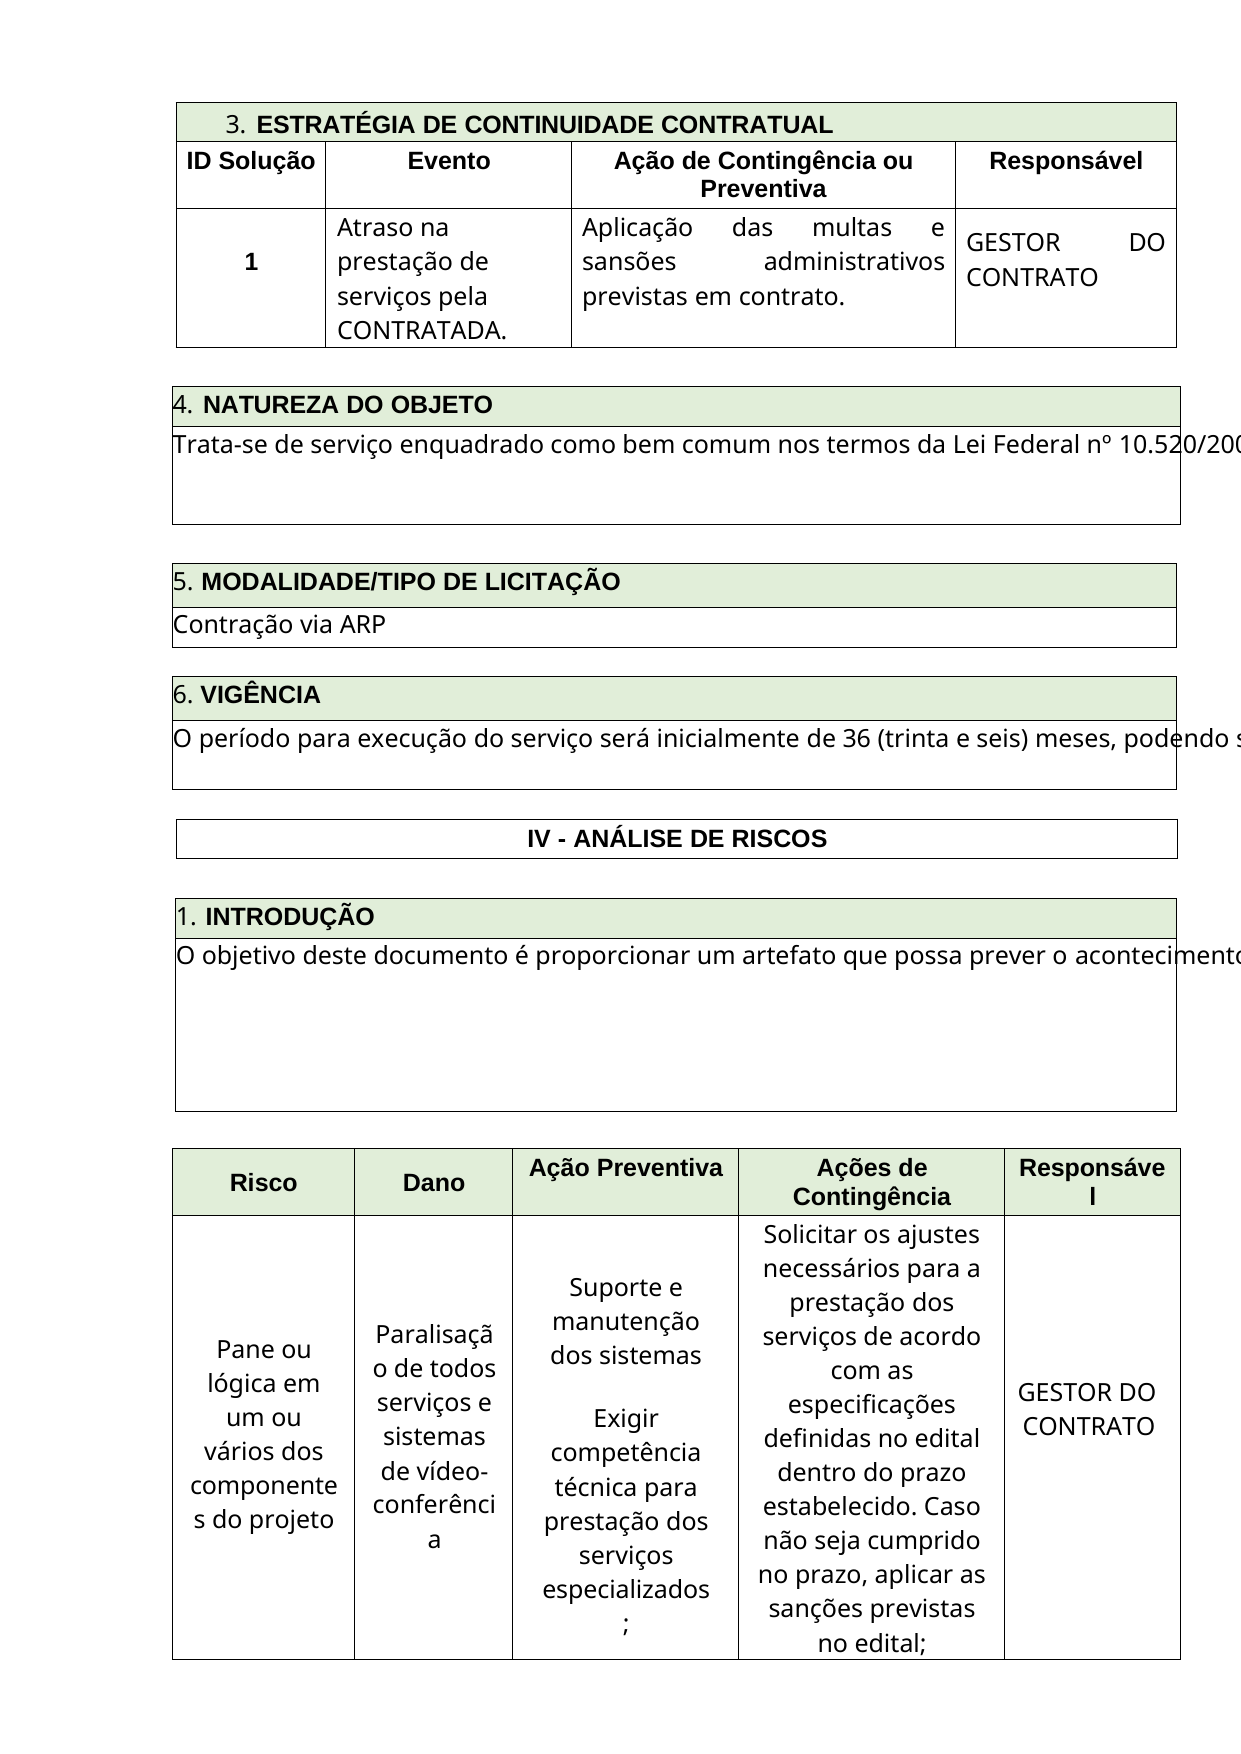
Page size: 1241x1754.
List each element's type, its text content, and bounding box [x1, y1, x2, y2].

table_cell Suporte e manutenção dos sistemas Exigir competência técnica para prestação dos serviços especializados; [513, 1216, 738, 1659]
table_header 3. ESTRATÉGIA DE CONTINUIDADE CONTRATUAL [177, 103, 1176, 141]
table_cell Evento [326, 142, 571, 208]
table_cell Aplicação das multas e sansões administrativos previstas em contrato. [572, 209, 955, 347]
table_header Ações de Contingência [739, 1149, 1004, 1215]
table_header Dano [355, 1149, 512, 1215]
table_cell 1 [177, 209, 325, 347]
table_cell GESTOR DO CONTRATO [956, 209, 1176, 347]
table_cell Ação de Contingência ou Preventiva [572, 142, 955, 208]
table_cell Responsável [956, 142, 1176, 208]
table_cell ID Solução [177, 142, 325, 208]
table_cell Solicitar os ajustes necessários para a prestação dos serviços de acordo com as especificações definidas no edital dentro do prazo estabelecido. Caso não seja cumprido no prazo, aplicar as sanções previstas no edital; [739, 1216, 1004, 1659]
table_header Ação Preventiva [513, 1149, 738, 1215]
table_cell GESTOR DO CONTRATO [1005, 1216, 1180, 1659]
table_cell Atraso na prestação de serviços pela CONTRATADA. [326, 209, 571, 347]
table_cell Paralisação de todos serviços e sistemas de vídeo- conferência [355, 1216, 512, 1659]
table_header Risco [173, 1149, 354, 1215]
table_cell Pane ou lógica em um ou vários dos componentes do projeto [173, 1216, 354, 1659]
table_header Responsáve l [1005, 1149, 1180, 1215]
